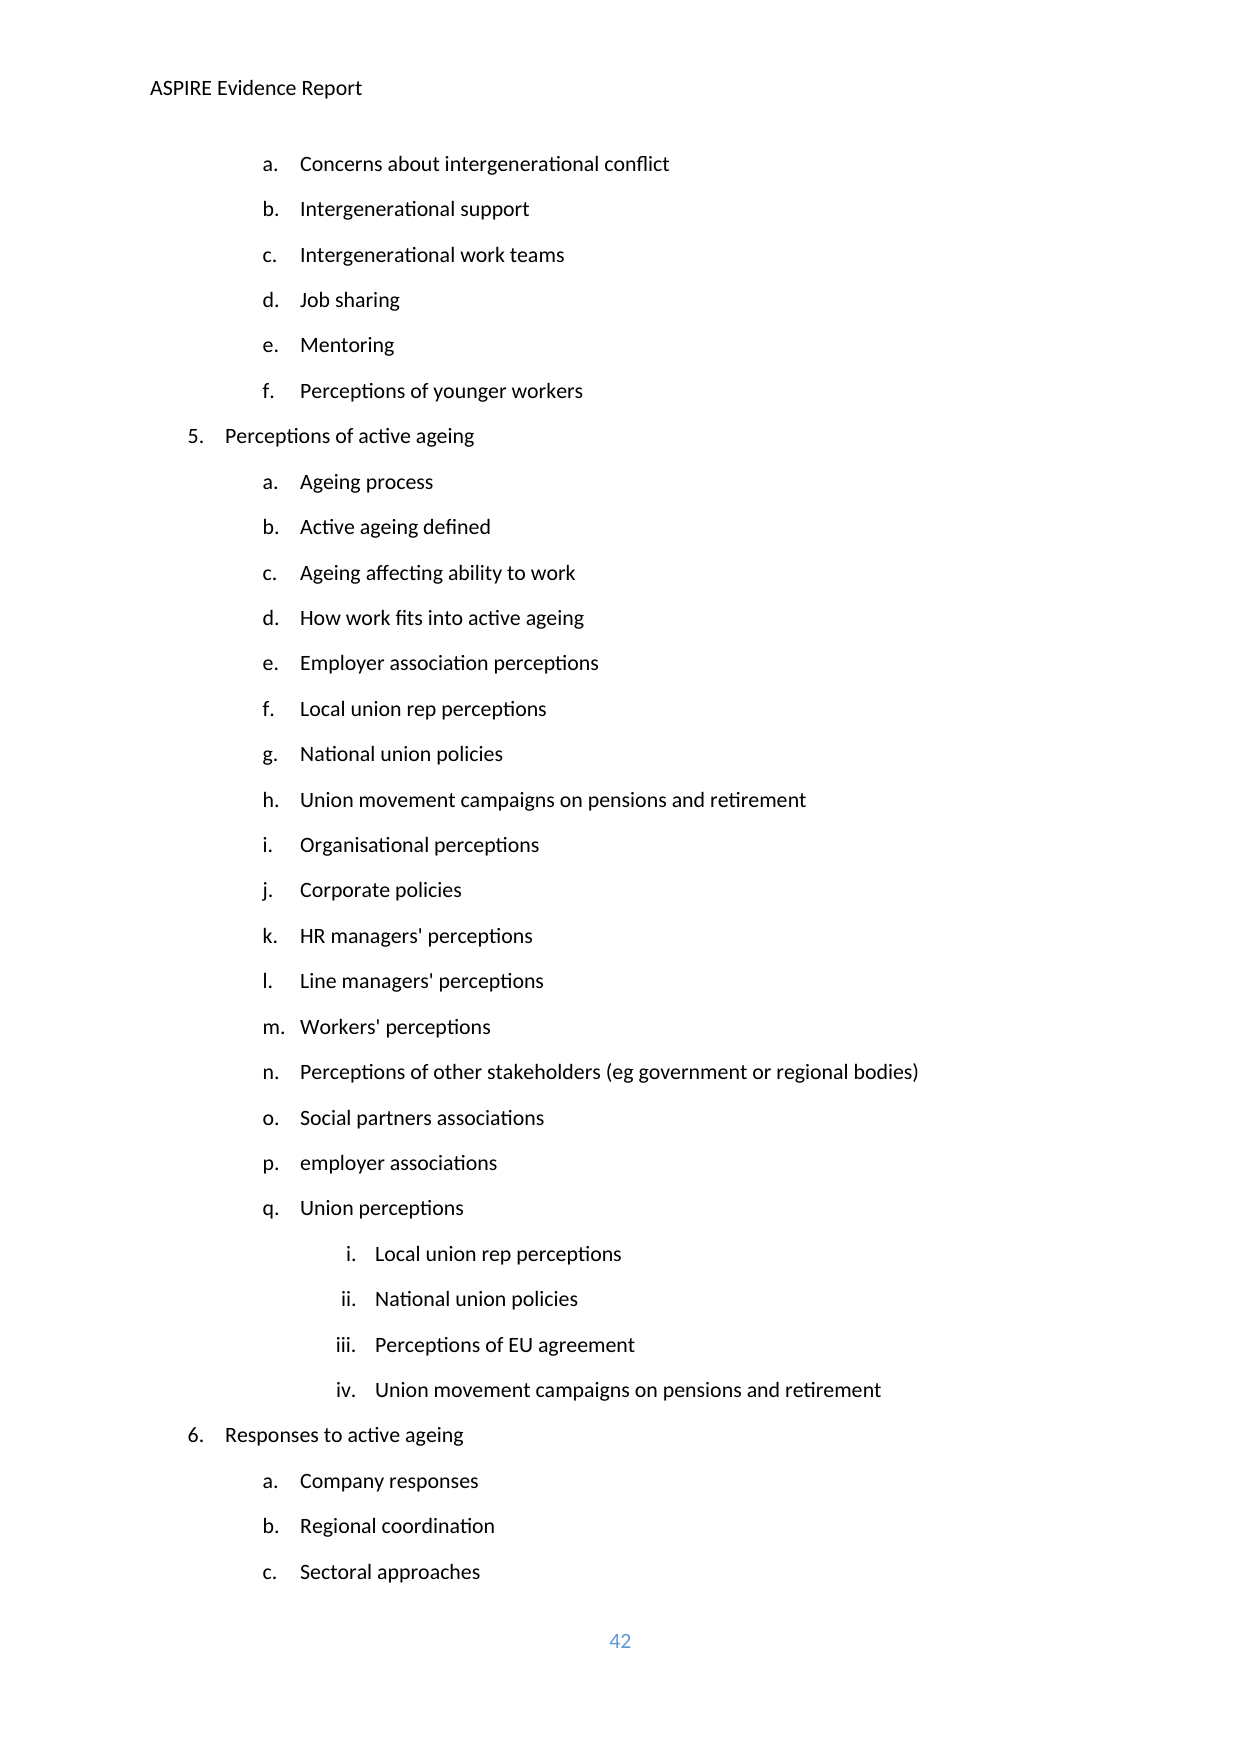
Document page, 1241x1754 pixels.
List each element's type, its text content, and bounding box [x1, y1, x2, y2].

list Ageing process [262, 468, 1090, 494]
list Organisational perceptions [262, 831, 1090, 858]
list How work fits into active ageing [262, 604, 1090, 631]
list National union policies [356, 1285, 1090, 1312]
list Company responses [262, 1467, 1090, 1494]
list Perceptions of younger workers [262, 377, 1090, 404]
list Perceptions of EU agreement [356, 1331, 1090, 1357]
list Perceptions of active ageing [187, 422, 1090, 449]
list Corporate policies [262, 877, 1090, 903]
list Concerns about intergenerational conflict [262, 150, 1090, 177]
list Union movement campaigns on pensions and retirement [262, 786, 1090, 812]
list Active ageing defined [262, 513, 1090, 540]
list HR managers' perceptions [262, 922, 1090, 949]
list Social partners associations [262, 1104, 1090, 1130]
list Union perceptions [262, 1194, 1090, 1221]
list employer associations [262, 1149, 1090, 1176]
list Local union rep perceptions [356, 1240, 1090, 1267]
list Employer association perceptions [262, 649, 1090, 676]
list Regional coordination [262, 1512, 1090, 1539]
list Ageing affecting ability to work [262, 559, 1090, 585]
list Mentoring [262, 332, 1090, 358]
list Responses to active ageing [187, 1422, 1090, 1448]
list Local union rep perceptions [262, 695, 1090, 722]
list Sectoral approaches [262, 1558, 1090, 1584]
list Intergenerational support [262, 195, 1090, 222]
list Perceptions of other stakeholders (eg government or regional bodies) [262, 1058, 1090, 1085]
list Job sharing [262, 286, 1090, 313]
list National union policies [262, 740, 1090, 767]
list Union movement campaigns on pensions and retirement [356, 1376, 1090, 1403]
list Intergenerational work teams [262, 241, 1090, 267]
list Workers' perceptions [262, 1013, 1090, 1039]
list Line managers' perceptions [262, 967, 1090, 994]
